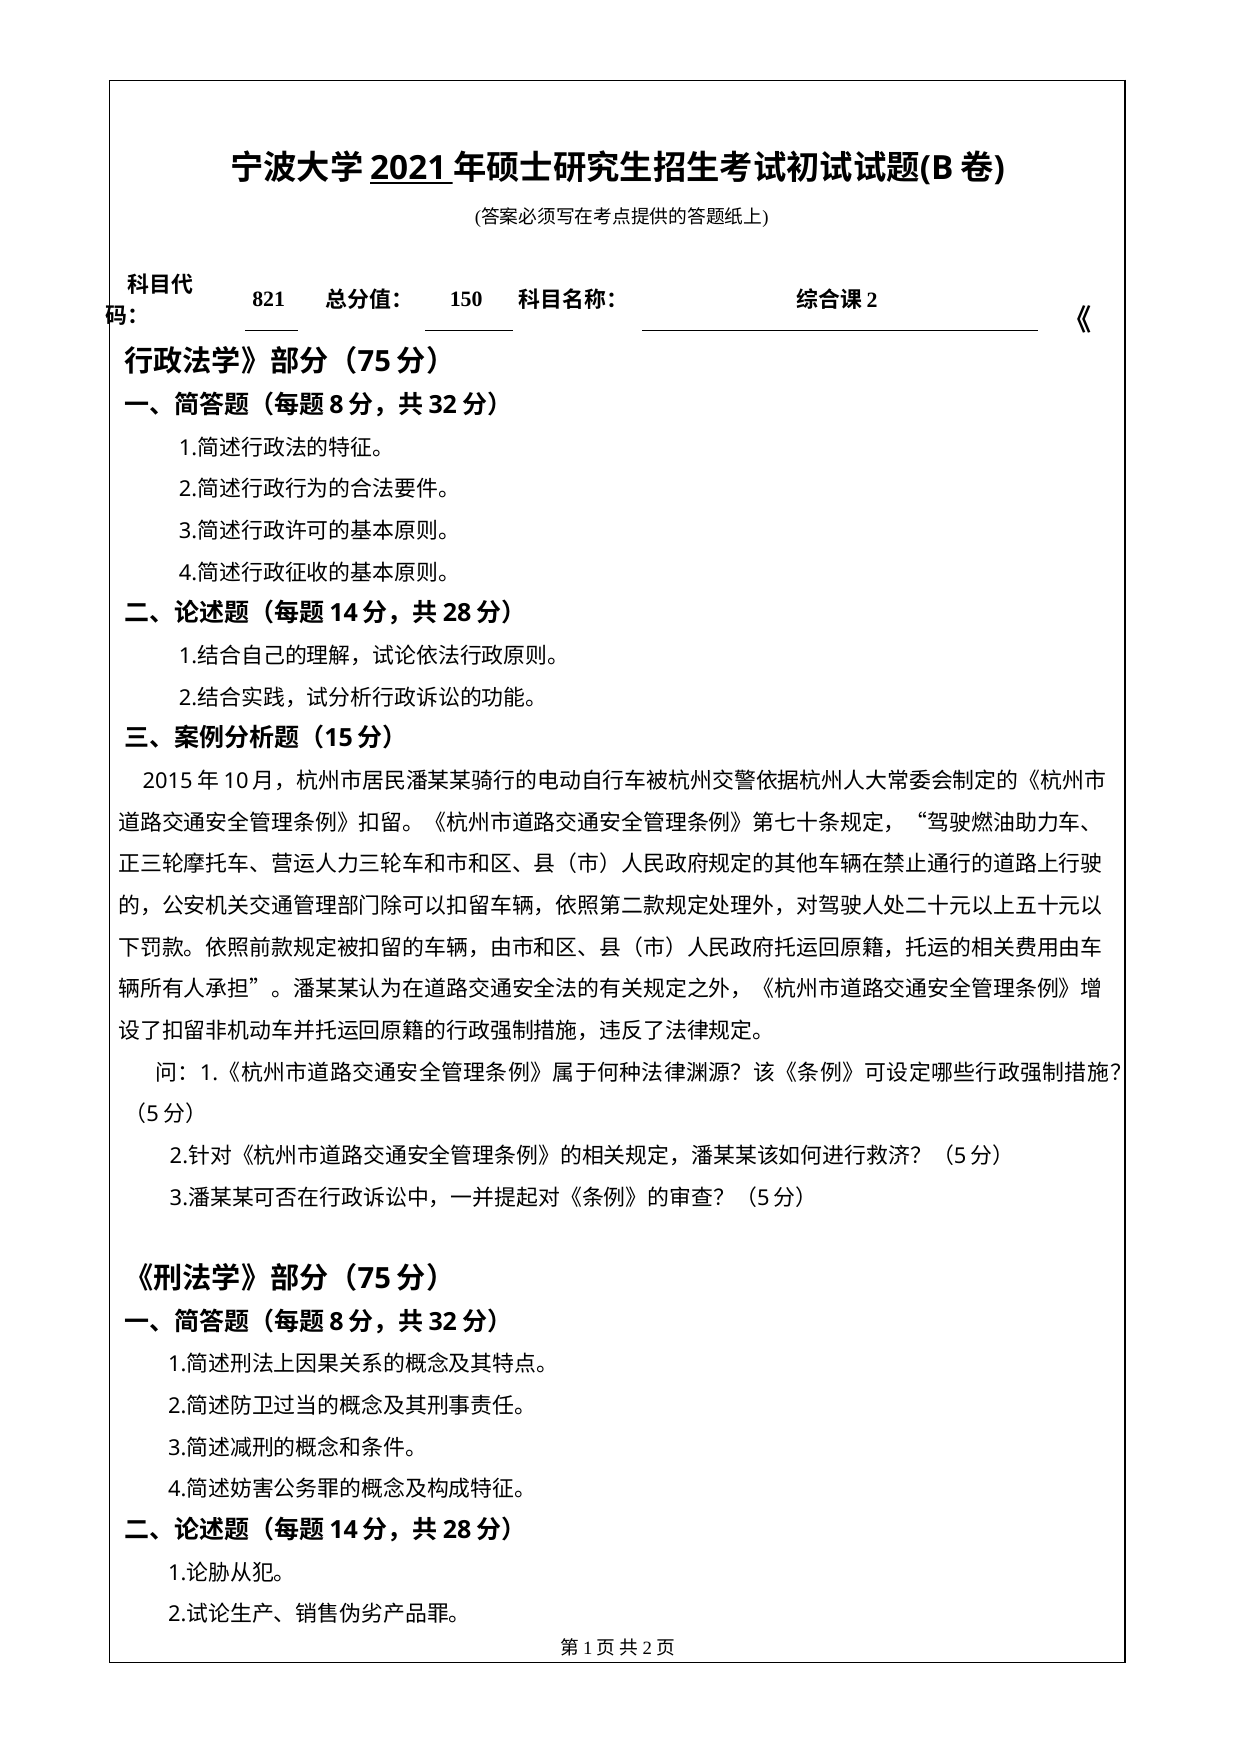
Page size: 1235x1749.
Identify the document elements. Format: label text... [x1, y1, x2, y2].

text 2015年10月，杭州市居民潘某某骑行的电动自行车被杭州交警依据杭州人大常委会制定的《杭州市道路交通安全管理条例》扣留。《杭州市道路交通安全管理条例》第七十条规定，“驾驶燃油助力车、正三轮摩托车、营运人力三轮车和市和区、县（市）人民政府规定的其他车辆在禁止通行的道路上行驶的，公安机关交通管理部门除可以扣留车辆，依照第二款规定处理外，对驾驶人处二十元以上五十元以下罚款。依照前款规定被扣留的车辆，由市和区、县（市）人民政府托运回原籍，托运的相关费用由车辆所有人承担”。潘某某认为在道路交通安全法的有关规定之外，《杭州市道路交通安全管理条例》增设了扣留非机动车并托运回原籍的行政强制措施，违反了法律规定。 [118, 755, 1116, 1047]
text 4.简述行政征收的基本原则。 [124, 547, 1110, 588]
text 4.简述妨害公务罪的概念及构成特征。 [124, 1463, 1110, 1505]
text 2.试论生产、销售伪劣产品罪。 [124, 1588, 1110, 1630]
text 2.简述防卫过当的概念及其刑事责任。 [124, 1380, 1110, 1422]
text 2.针对《杭州市道路交通安全管理条例》的相关规定，潘某某该如何进行救济？（5分） [124, 1130, 1110, 1172]
text 一、简答题（每题8分，共32分） [124, 380, 1110, 422]
text 3.潘某某可否在行政诉讼中，一并提起对《条例》的审查？（5分） [124, 1172, 1110, 1213]
text 1.简述行政法的特征。 [124, 422, 1110, 463]
text 《行政法学》部分（75分） [124, 297, 1110, 380]
text 1.结合自己的理解，试论依法行政原则。 [124, 630, 1110, 672]
text 3.简述行政许可的基本原则。 [124, 505, 1110, 547]
text 二、论述题（每题14分，共28分） [124, 1505, 1110, 1547]
text 2.结合实践，试分析行政诉讼的功能。 [124, 672, 1110, 713]
text 3.简述减刑的概念和条件。 [124, 1422, 1110, 1463]
text 1.论胁从犯。 [124, 1547, 1110, 1588]
text 三、案例分析题（15分） [124, 713, 1110, 755]
text 二、论述题（每题14分，共28分） [124, 588, 1110, 630]
text 《刑法学》部分（75分） [124, 1255, 1110, 1297]
text 1.简述刑法上因果关系的概念及其特点。 [124, 1338, 1110, 1380]
text 一、简答题（每题8分，共32分） [124, 1297, 1110, 1338]
text 问：1.《杭州市道路交通安全管理条例》属于何种法律渊源？该《条例》可设定哪些行政强制措施？（5分） [124, 1047, 1110, 1130]
text 2.简述行政行为的合法要件。 [124, 463, 1110, 505]
